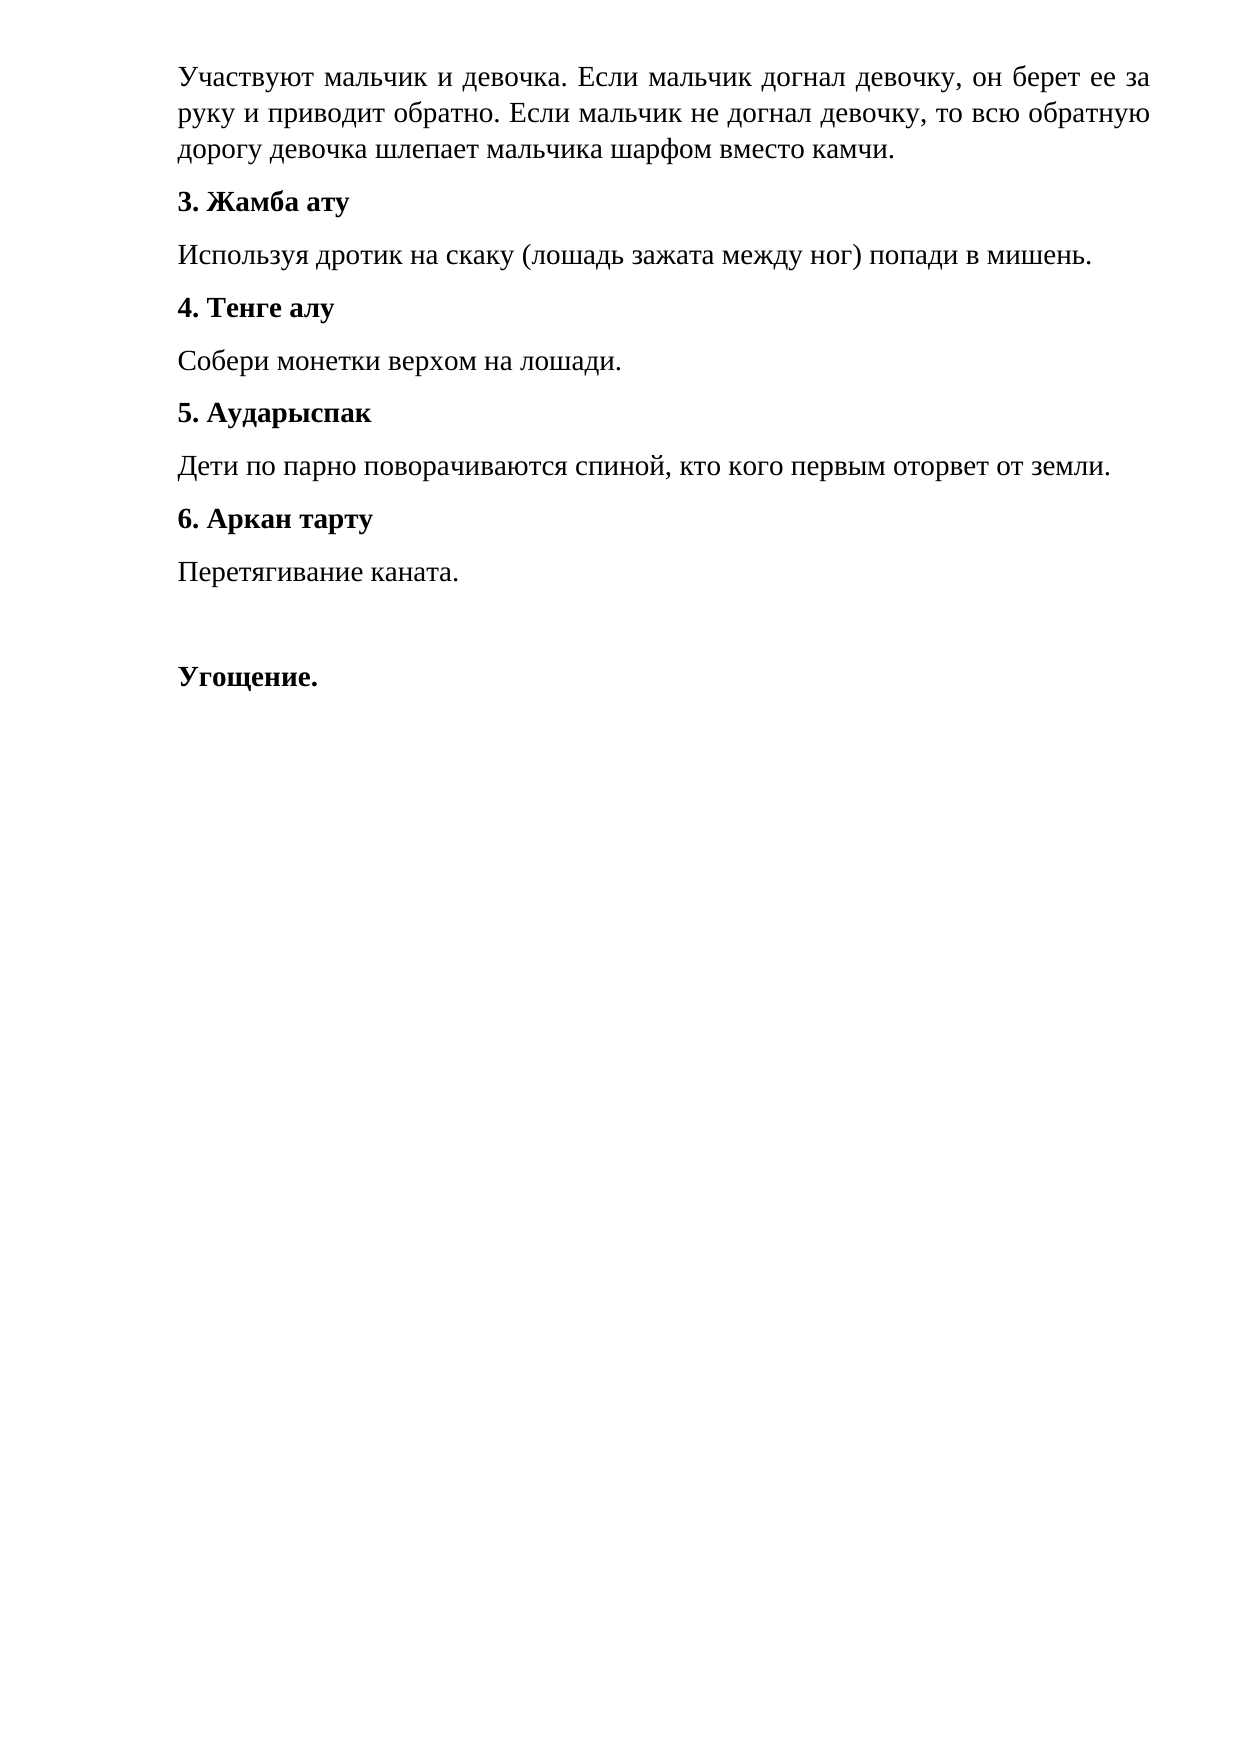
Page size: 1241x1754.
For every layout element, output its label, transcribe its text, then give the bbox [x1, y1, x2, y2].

text Угощение. [177, 659, 1152, 693]
text 6. Аркан тарту [177, 501, 1152, 535]
text Дети по парно поворачиваются спиной, кто кого первым оторвет от земли. [177, 448, 1152, 482]
text Используя дротик на скаку (лошадь зажата между ног) попади в мишень. [177, 237, 1152, 271]
text Участвуют мальчик и девочка. Если мальчик догнал девочку, он берет ее за руку и приводит обратно. Если мальчик не догнал девочку, то всю обратную дорогу девочка шлепает мальчика шарфом вместо камчи. [177, 59, 1152, 165]
text Собери монетки верхом на лошади. [177, 343, 1152, 376]
text 3. Жамба ату [177, 184, 1152, 218]
text Перетягивание каната. [177, 554, 1152, 587]
text 4. Тенге алу [177, 290, 1152, 323]
text 5. Аударыспак [177, 396, 1152, 429]
